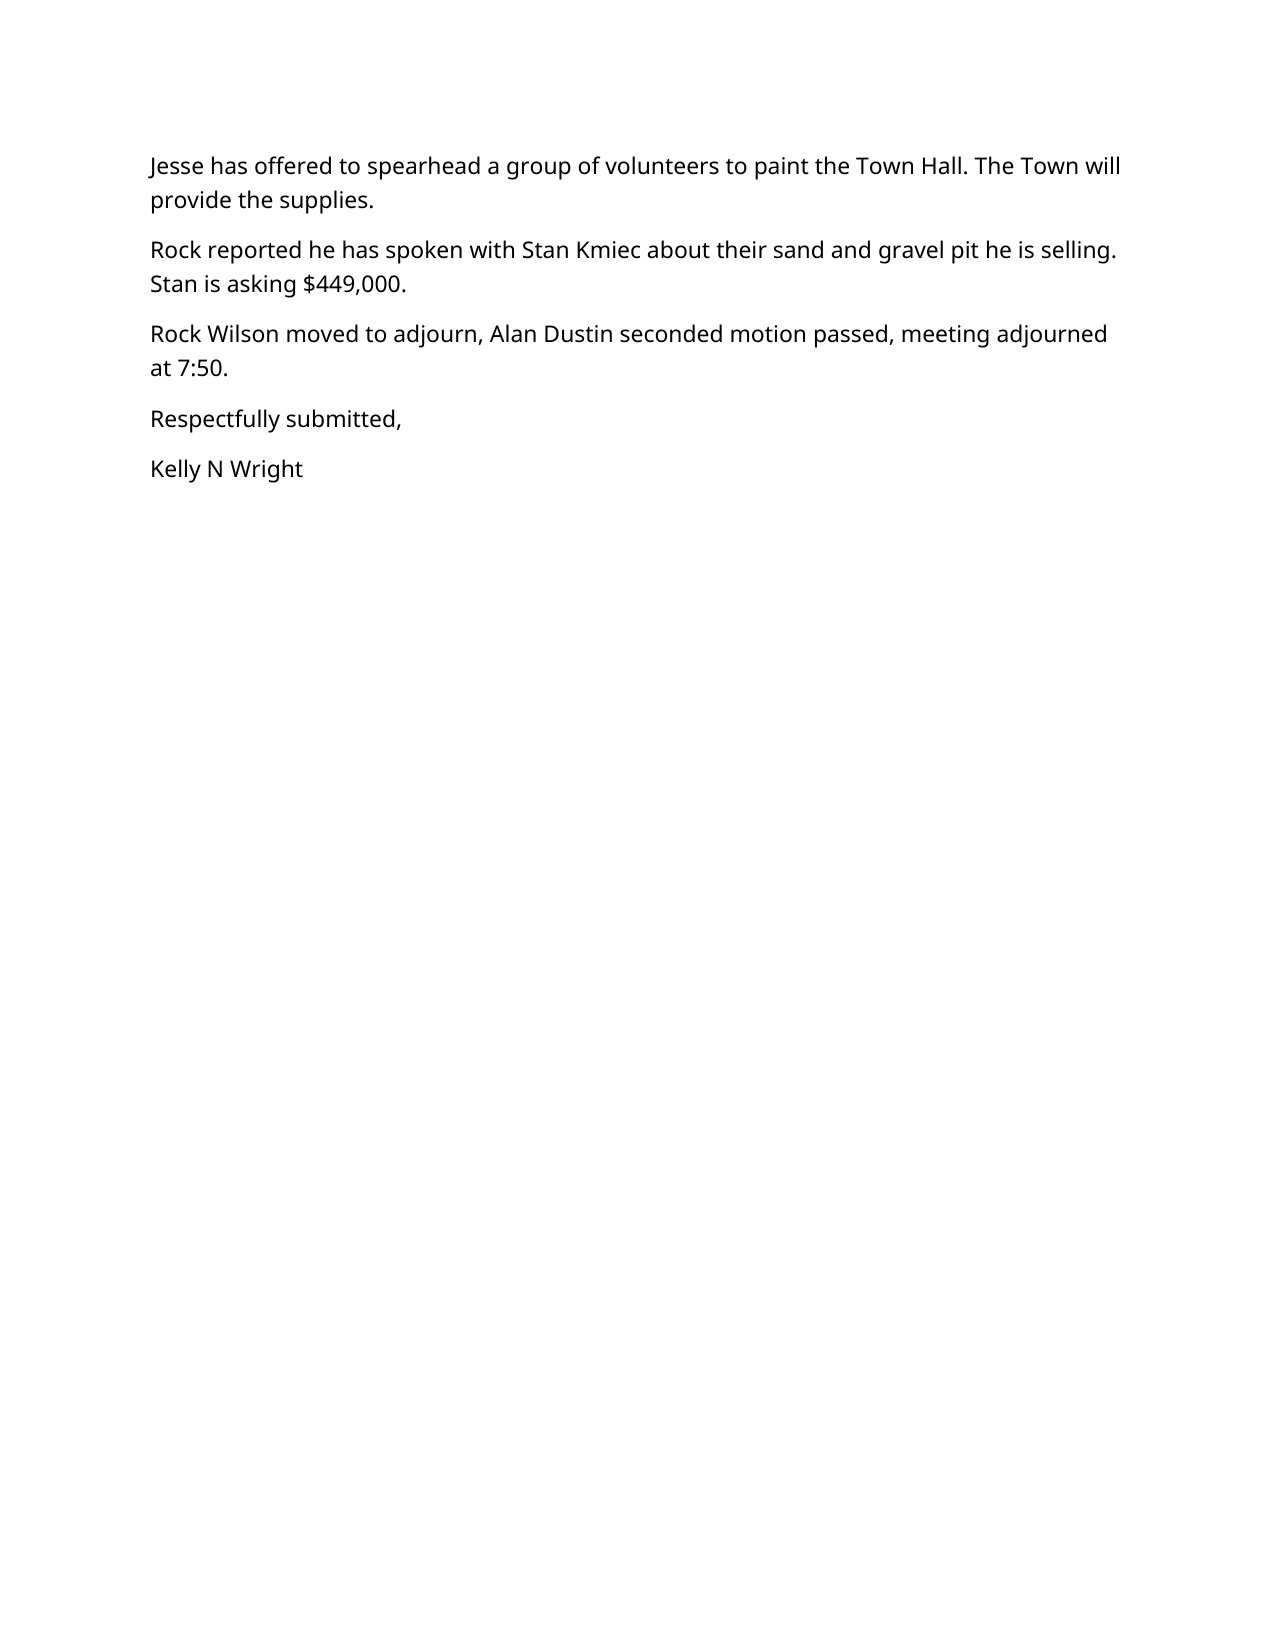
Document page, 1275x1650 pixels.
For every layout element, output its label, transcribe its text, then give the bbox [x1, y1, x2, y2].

text Respectfully submitted, [150, 402, 1125, 434]
text Kelly N Wright [150, 453, 1125, 484]
text Rock Wilson moved to adjourn, Alan Dustin seconded motion passed, meeting adjourned at 7:50. [150, 318, 1125, 383]
text Jesse has offered to spearhead a group of volunteers to paint the Town Hall. The Town will provide the supplies. [150, 150, 1125, 215]
text Rock reported he has spoken with Stan Kmiec about their sand and gravel pit he is selling. Stan is asking $449,000. [150, 234, 1125, 299]
